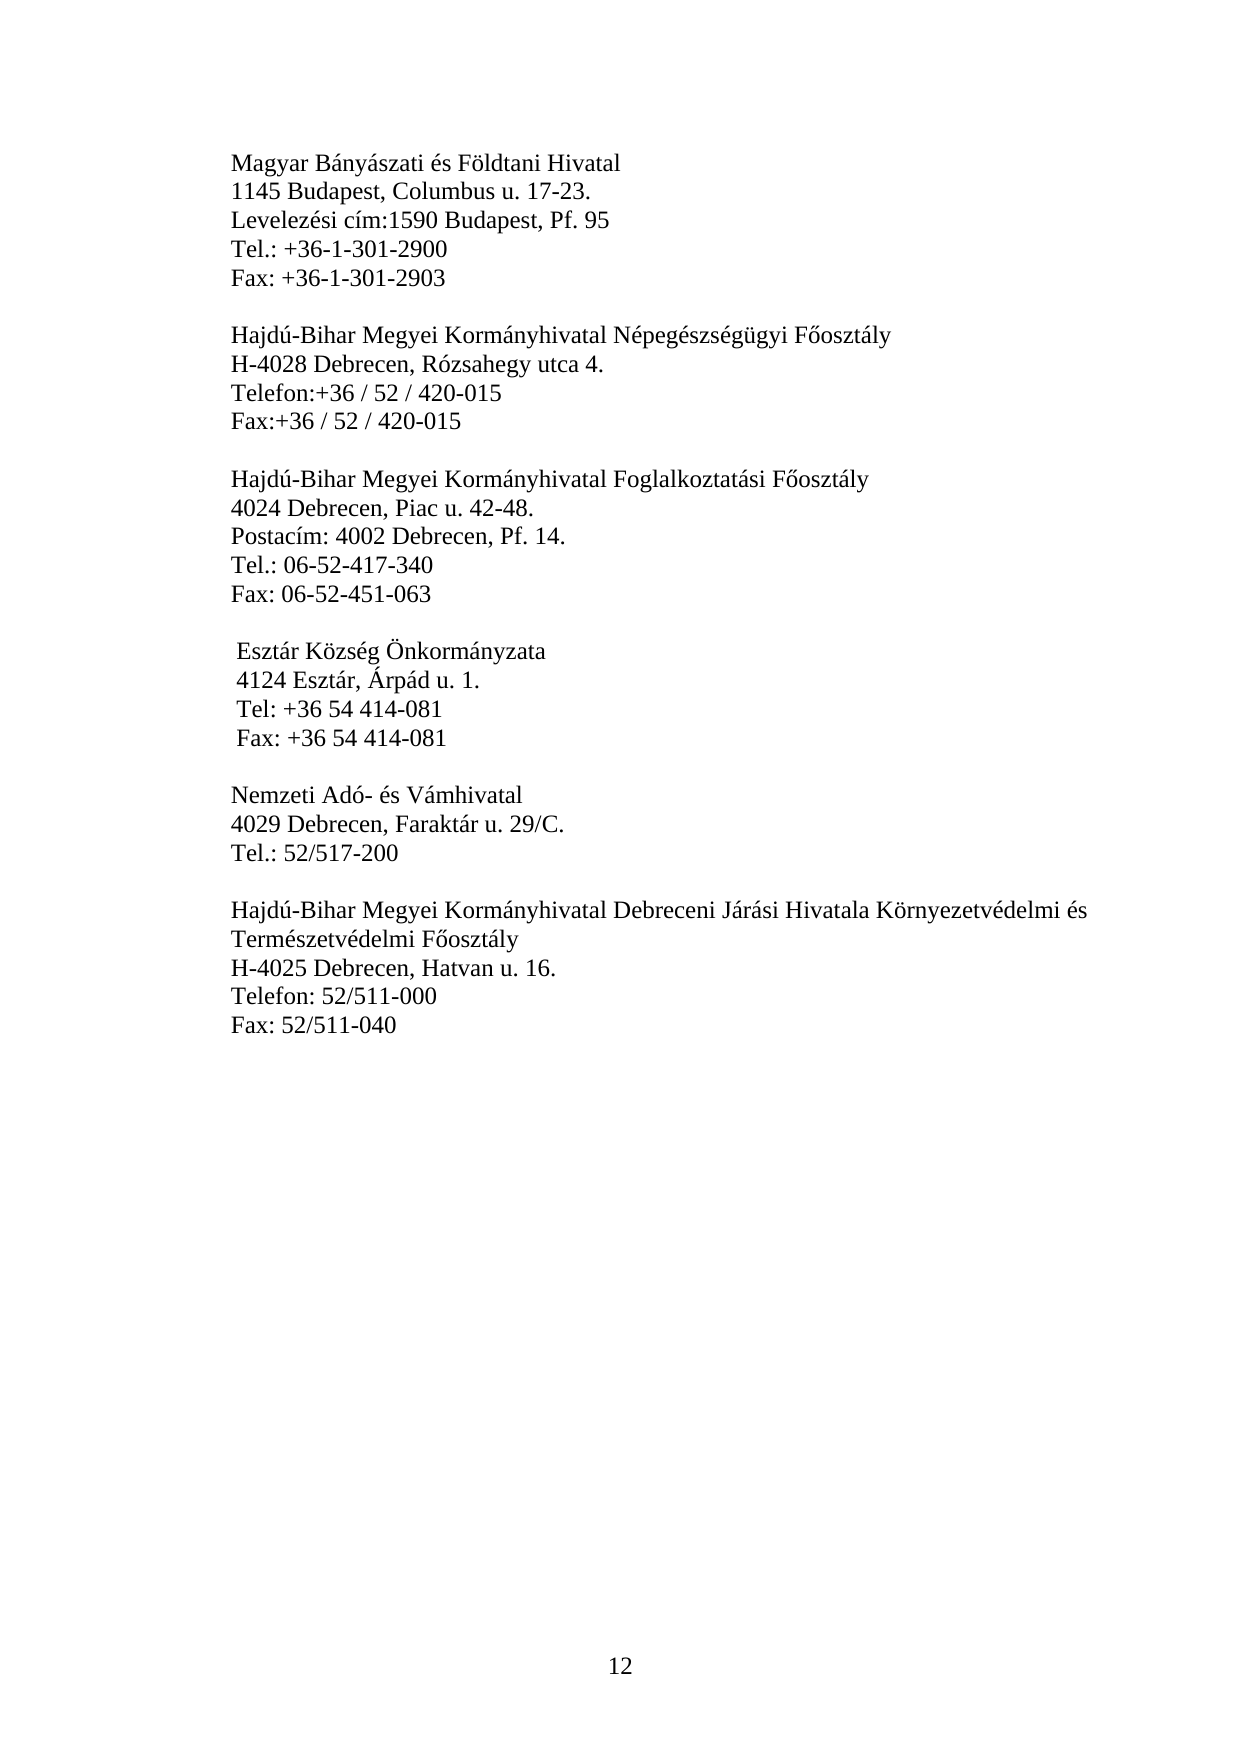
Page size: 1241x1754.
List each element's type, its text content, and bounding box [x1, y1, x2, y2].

text Fax: +36 54 414-081 [236, 723, 1122, 751]
text 4124 Esztár, Árpád u. 1. [236, 665, 1122, 694]
text Hajdú-Bihar Megyei Kormányhivatal Foglalkoztatási Főosztály 4024 Debrecen, Piac u. 42-48. Postacím: 4002 Debrecen, Pf. 14. Tel.: 06-52-417-340 Fax: 06-52-451-063 [231, 464, 1122, 608]
text Magyar Bányászati és Földtani Hivatal 1145 Budapest, Columbus u. 17-23. Levelezési cím:1590 Budapest, Pf. 95 Tel.: +36-1-301-2900 Fax: +36-1-301-2903 [231, 148, 1122, 291]
text H-4028 Debrecen, Rózsahegy utca 4. [231, 349, 1122, 378]
text Telefon:+36 / 52 / 420-015 [231, 378, 1122, 406]
text Tel.: 52/517-200 [231, 838, 1122, 866]
text Nemzeti Adó- és Vámhivatal [231, 780, 1122, 809]
text H-4025 Debrecen, Hatvan u. 16. Telefon: 52/511-000 Fax: 52/511-040 [231, 953, 1122, 1039]
text Tel: +36 54 414-081 [236, 694, 1122, 723]
text Fax:+36 / 52 / 420-015 [231, 406, 1122, 435]
text Esztár Község Önkormányzata [236, 636, 1122, 665]
text Hajdú-Bihar Megyei Kormányhivatal Népegészségügyi Főosztály [231, 320, 1122, 349]
text Hajdú-Bihar Megyei Kormányhivatal Debreceni Járási Hivatala Környezetvédelmi és Természetvédelmi Főosztály [231, 895, 1122, 953]
text 4029 Debrecen, Faraktár u. 29/C. [231, 809, 1122, 838]
